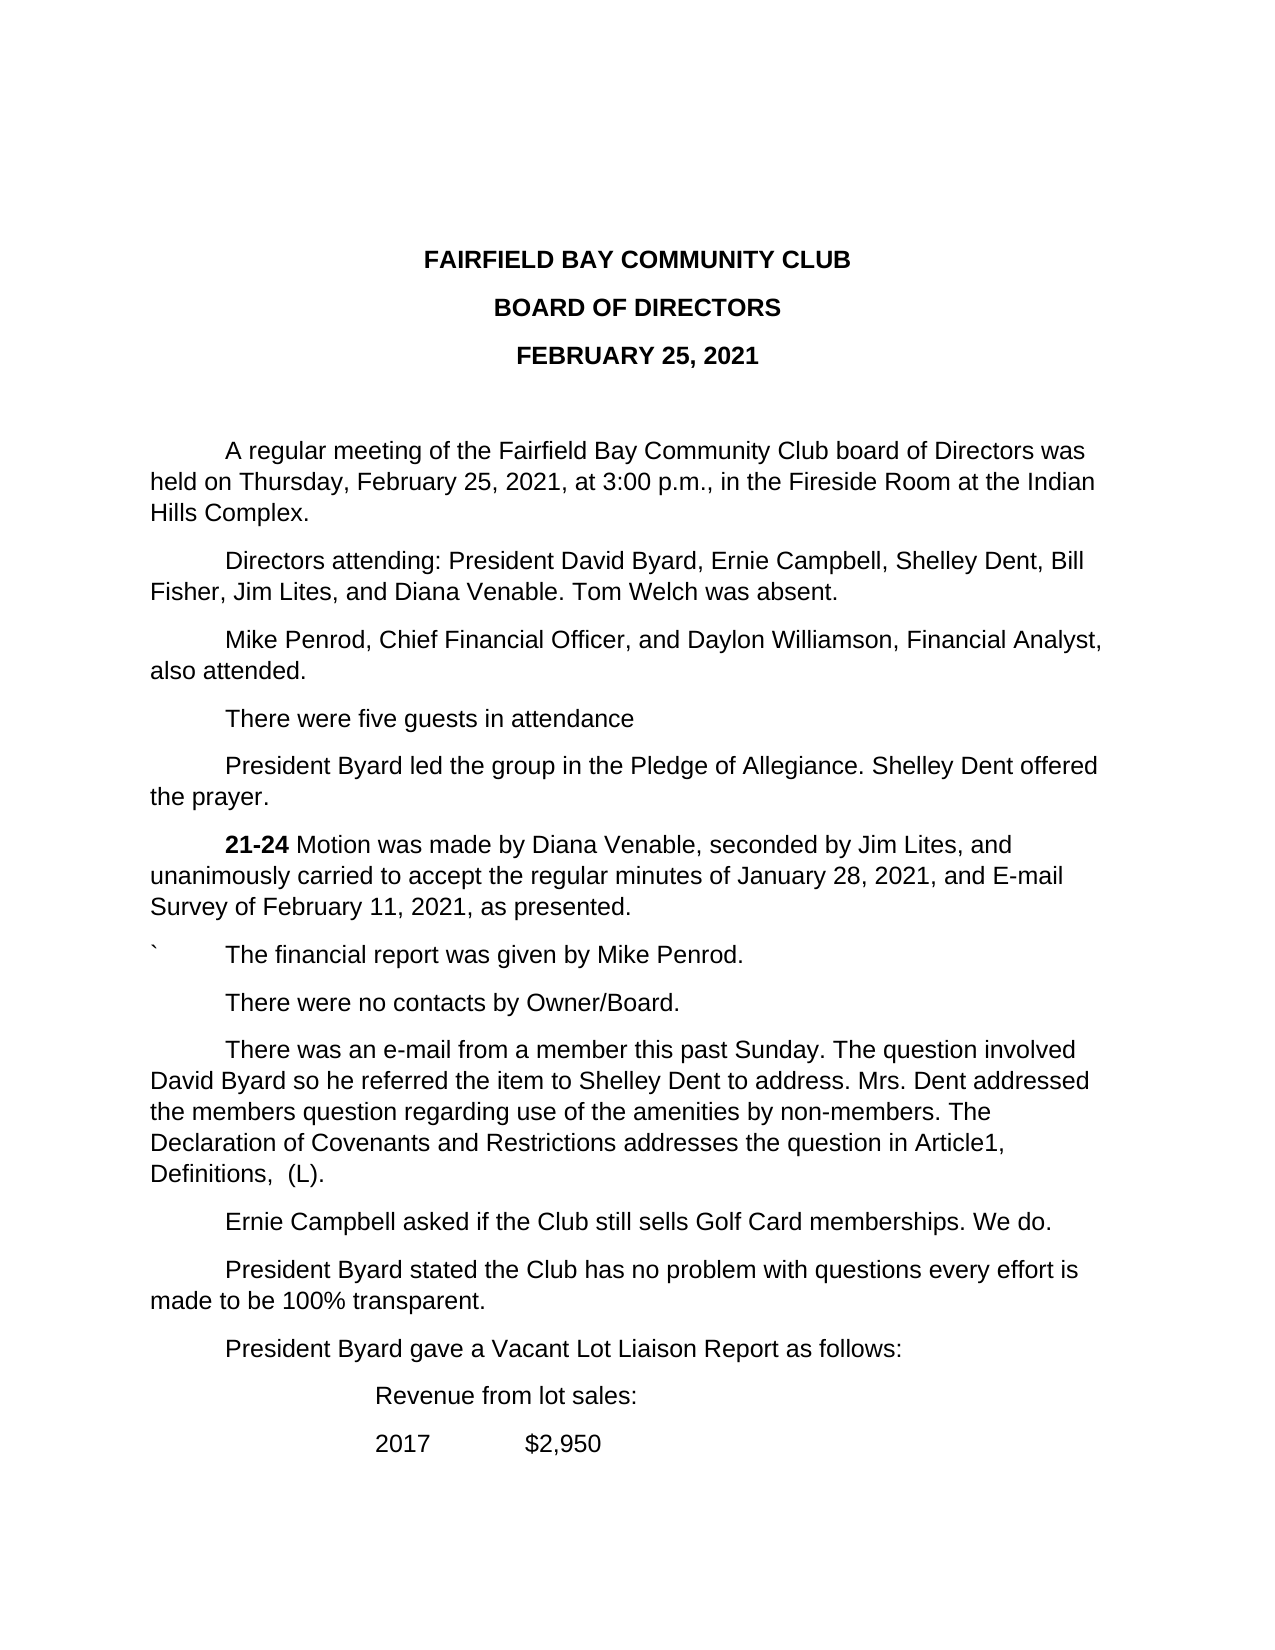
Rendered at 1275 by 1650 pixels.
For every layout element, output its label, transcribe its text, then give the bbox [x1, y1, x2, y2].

text Revenue from lot sales: [150, 1381, 1125, 1410]
text Ernie Campbell asked if the Club still sells Golf Card memberships. We do. [150, 1207, 1125, 1236]
text President Byard gave a Vacant Lot Liaison Report as follows: [150, 1333, 1125, 1362]
text There were no contacts by Owner/Board. [150, 987, 1125, 1016]
text 2017 $2,950 [150, 1429, 1125, 1458]
text President Byard led the group in the Pledge of Allegiance. Shelley Dent offered the prayer. [150, 751, 1125, 811]
text There were five guests in attendance [150, 703, 1125, 732]
text There was an e-mail from a member this past Sunday. The question involved David Byard so he referred the item to Shelley Dent to address. Mrs. Dent addressed the members question regarding use of the amenities by non-members. The Declaration of Covenants and Restrictions addresses the question in Article1, Definitions, (L). [150, 1035, 1125, 1188]
text 21-24 Motion was made by Diana Venable, seconded by Jim Lites, and unanimously carried to accept the regular minutes of January 28, 2021, and E-mail Survey of February 11, 2021, as presented. [150, 830, 1125, 921]
text President Byard stated the Club has no problem with questions every effort is made to be 100% transparent. [150, 1255, 1125, 1314]
text A regular meeting of the Fairfield Bay Community Club board of Directors was held on Thursday, February 25, 2021, at 3:00 p.m., in the Fireside Room at the Indian Hills Complex. [150, 436, 1125, 527]
text ` The financial report was given by Mike Penrod. [150, 940, 1125, 968]
text BOARD OF DIRECTORS [150, 293, 1125, 322]
text FAIRFIELD BAY COMMUNITY CLUB [150, 245, 1125, 274]
text FEBRUARY 25, 2021 [150, 341, 1125, 369]
text Mike Penrod, Chief Financial Officer, and Daylon Williamson, Financial Analyst, also attended. [150, 625, 1125, 684]
text Directors attending: President David Byard, Ernie Campbell, Shelley Dent, Bill Fisher, Jim Lites, and Diana Venable. Tom Welch was absent. [150, 546, 1125, 606]
